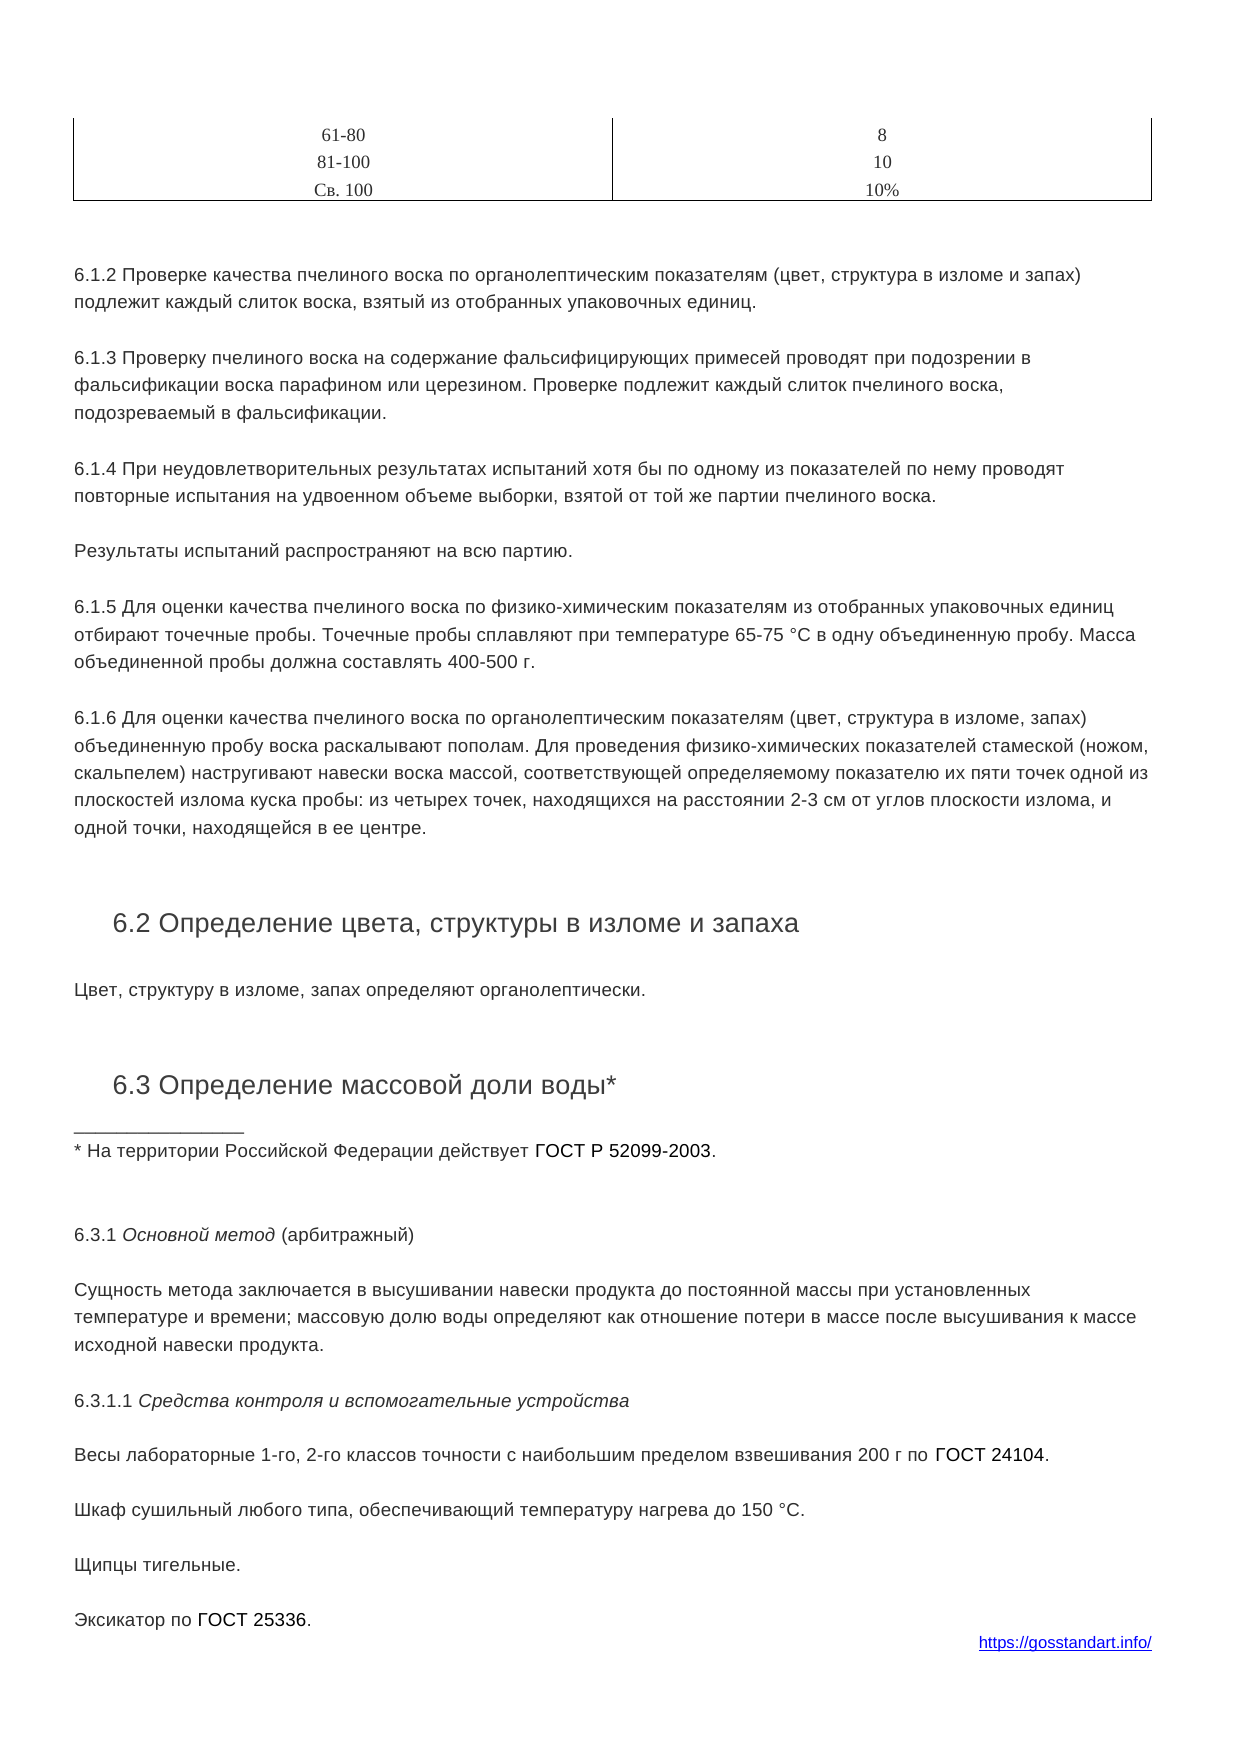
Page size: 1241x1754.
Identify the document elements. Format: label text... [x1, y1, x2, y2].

text 6.1.2 Проверке качества пчелиного воска по органолептическим показателям (цвет, структура в изломе и запах) подлежит каждый слиток воска, взятый из отобранных упаковочных единиц. [74, 257, 1152, 341]
text 6.3.1 Основной метод (арбитражный) Сущность метода заключается в высушивании навески продукта до постоянной массы при установленных температуре и времени; массовую долю воды определяют как отношение потери в массе после высушивания к массе исходной навески продукта. [74, 1218, 1152, 1384]
text 6.1.3 Проверку пчелиного воска на содержание фальсифицирующих примесей проводят при подозрении в фальсификации воска парафином или церезином. Проверке подлежит каждый слиток пчелиного воска, подозреваемый в фальсификации. [74, 341, 1152, 452]
text 6.1.5 Для оценки качества пчелиного воска по физико-химическим показателям из отобранных упаковочных единиц отбирают точечные пробы. Точечные пробы сплавляют при температуре 65-75 °С в одну объединенную пробу. Масса объединенной пробы должна составлять 400-500 г. [74, 590, 1152, 701]
text Цвет, структуру в изломе, запах определяют органолептически. [74, 945, 1152, 1056]
text 6.2 Определение цвета, структуры в изломе и запаха [74, 907, 1152, 939]
text 6.1.4 При неудовлетворительных результатах испытаний хотя бы по одному из показателей по нему проводят повторные испытания на удвоенном объеме выборки, взятой от той же партии пчелиного воска. Результаты испытаний распространяют на всю партию. [74, 452, 1152, 590]
text 6.1.6 Для оценки качества пчелиного воска по органолептическим показателям (цвет, структура в изломе, запах) объединенную пробу воска раскалывают пополам. Для проведения физико-химических показателей стамеской (ножом, скальпелем) настругивают навески воска массой, соответствующей определяемому показателю их пяти точек одной из плоскостей излома куска пробы: из четырех точек, находящихся на расстоянии 2-3 см от углов плоскости излома, и одной точки, находящейся в ее центре. [74, 701, 1152, 894]
table_cell 10 [613, 146, 1151, 173]
table_cell Св. 100 [74, 173, 612, 200]
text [74, 1384, 1152, 1630]
table_cell 61-80 [74, 118, 612, 146]
text ________________ * На территории Российской Федерации действует ГОСТ Р 52099-2003. [74, 1107, 1152, 1218]
table_cell 10% [613, 173, 1151, 200]
text 6.3 Определение массовой доли воды* [74, 1069, 1152, 1100]
table_cell 8 [613, 118, 1151, 146]
table_cell 81-100 [74, 146, 612, 173]
